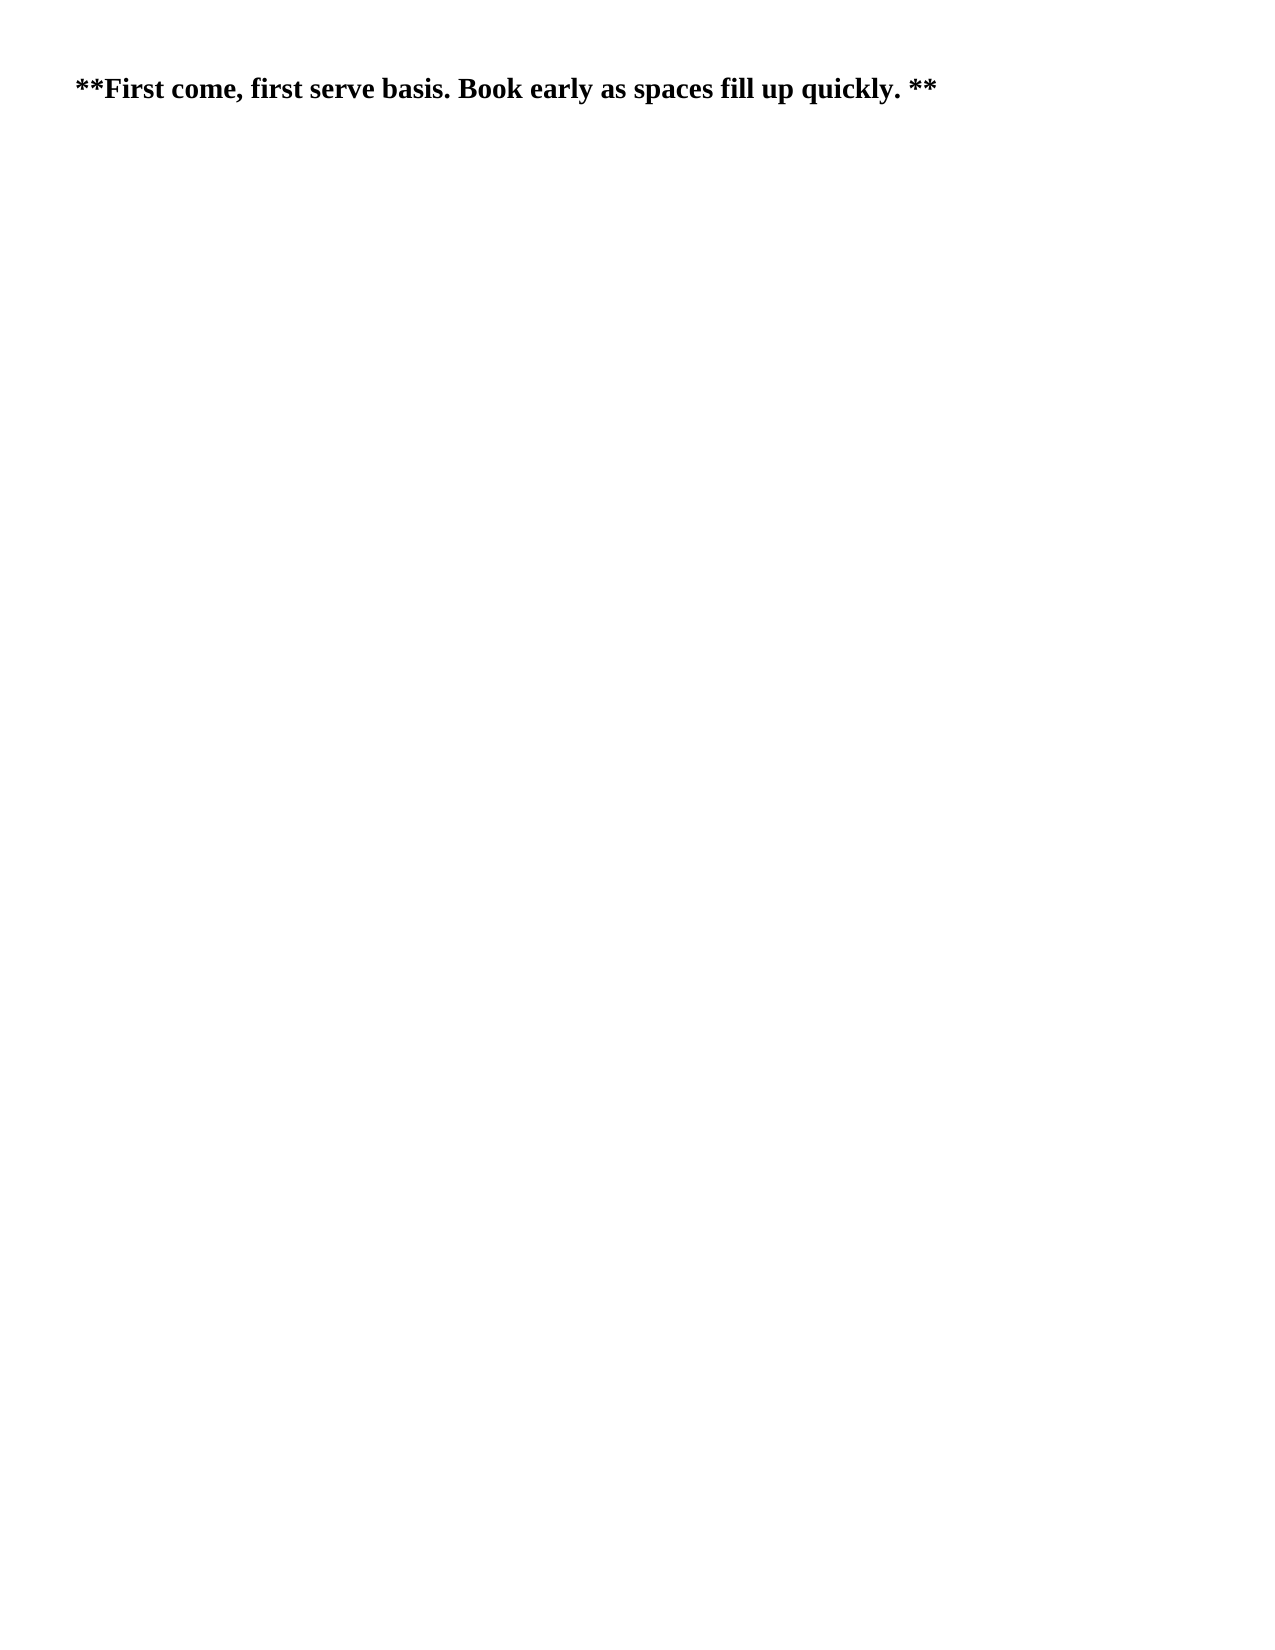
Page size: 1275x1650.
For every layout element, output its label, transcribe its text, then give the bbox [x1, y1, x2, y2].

text **First come, first serve basis. Book early as spaces fill up quickly. ** [75, 75, 1200, 104]
